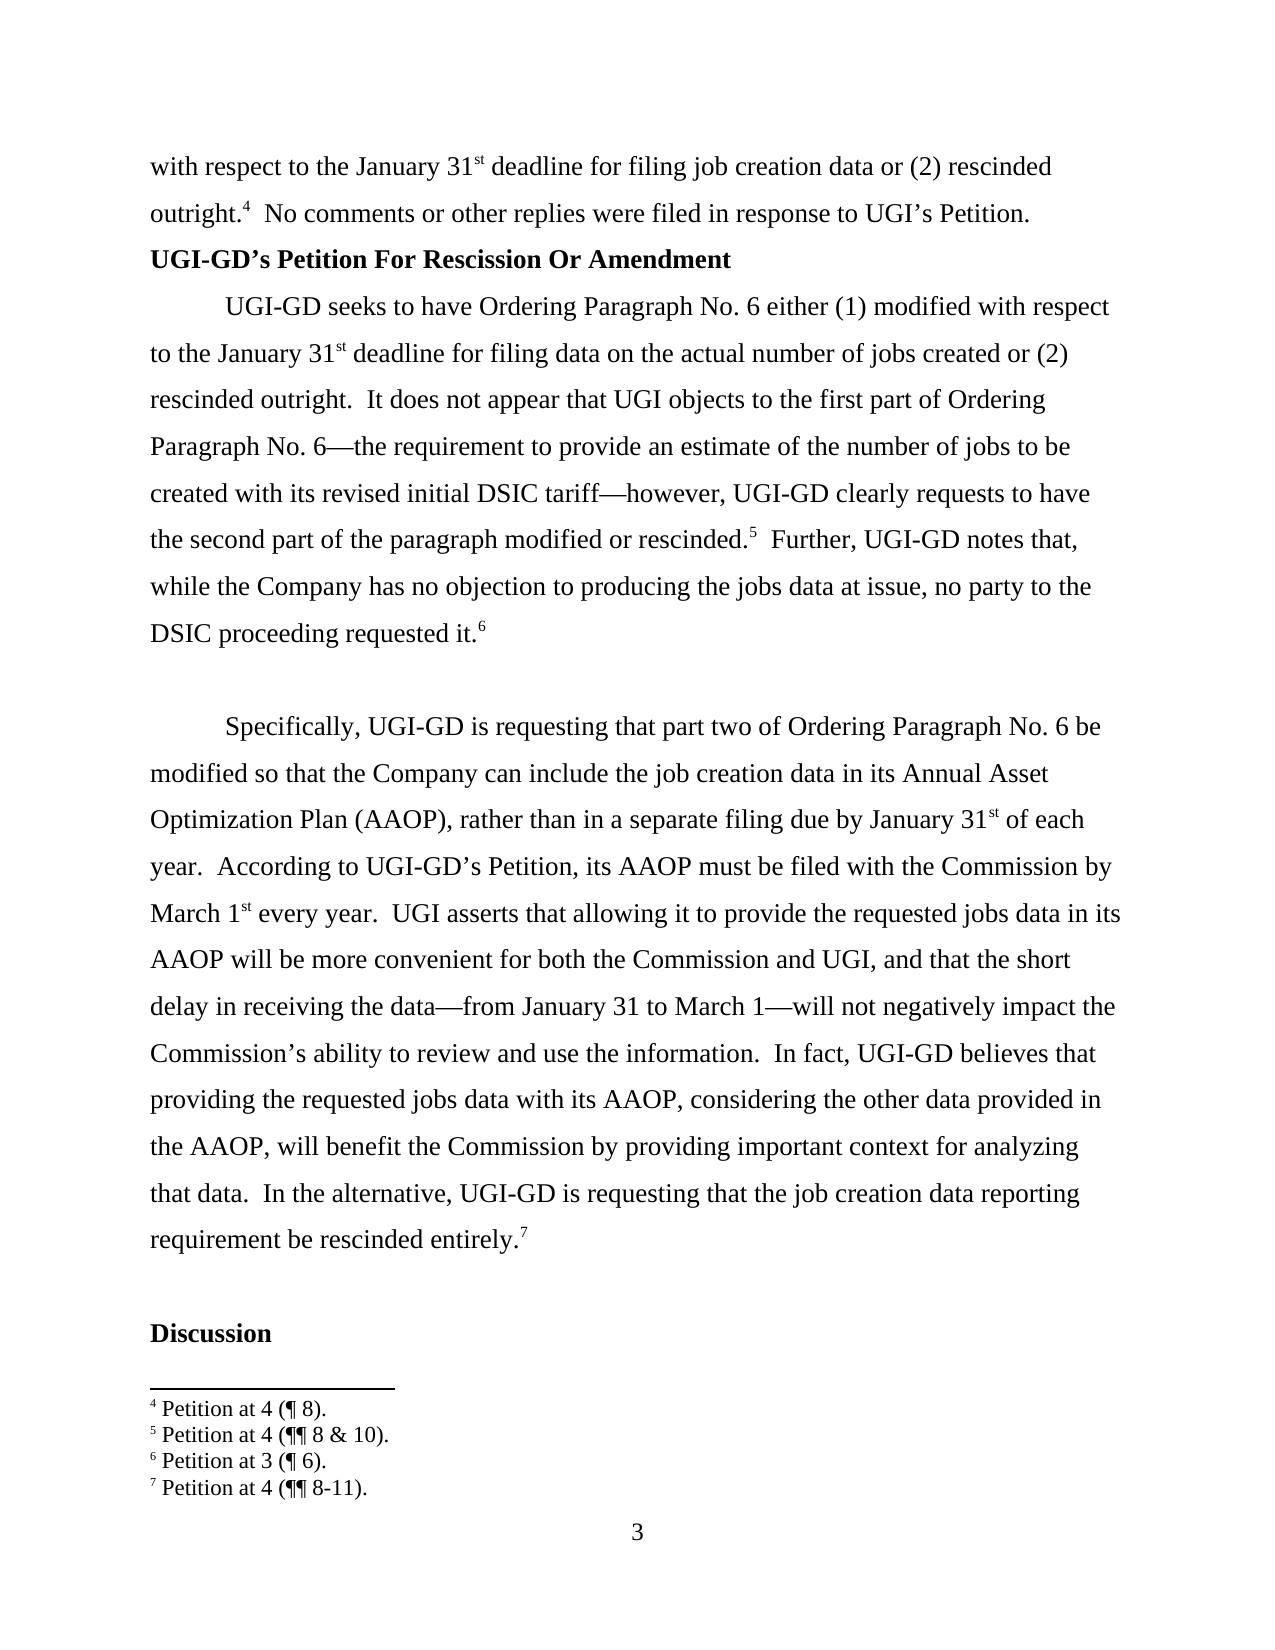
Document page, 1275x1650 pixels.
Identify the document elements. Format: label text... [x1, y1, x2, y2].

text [150, 150, 1125, 228]
text Discussion [150, 1317, 1125, 1348]
text UGI-GD seeks to have Ordering Paragraph No. 6 either (1) modified with respect to the January 31st deadline for filing data on the actual number of jobs created or (2) rescinded outright. It does not appear that UGI objects to the first part of Ordering Paragraph No. 6—the requirement to provide an estimate of the number of jobs to be created with its revised initial DSIC tariff—however, UGI-GD clearly requests to have the second part of the paragraph modified or rescinded. Further, UGI-GD notes that, while the Company has no objection to producing the jobs data at issue, no party to the DSIC proceeding requested it. [150, 290, 1125, 648]
text UGI-GD’s Petition For Rescission Or Amendment [150, 243, 1125, 274]
text Specifically, UGI-GD is requesting that part two of Ordering Paragraph No. 6 be modified so that the Company can include the job creation data in its Annual Asset Optimization Plan (AAOP), rather than in a separate filing due by January 31st of each year. According to UGI-GD’s Petition, its AAOP must be filed with the Commission by March 1st every year. UGI asserts that allowing it to provide the requested jobs data in its AAOP will be more convenient for both the Commission and UGI, and that the short delay in receiving the data—from January 31 to March 1—will not negatively impact the Commission’s ability to review and use the information. In fact, UGI-GD believes that providing the requested jobs data with its AAOP, considering the other data provided in the AAOP, will benefit the Commission by providing important context for analyzing that data. In the alternative, UGI-GD is requesting that the job creation data reporting requirement be rescinded entirely. [150, 710, 1125, 1254]
